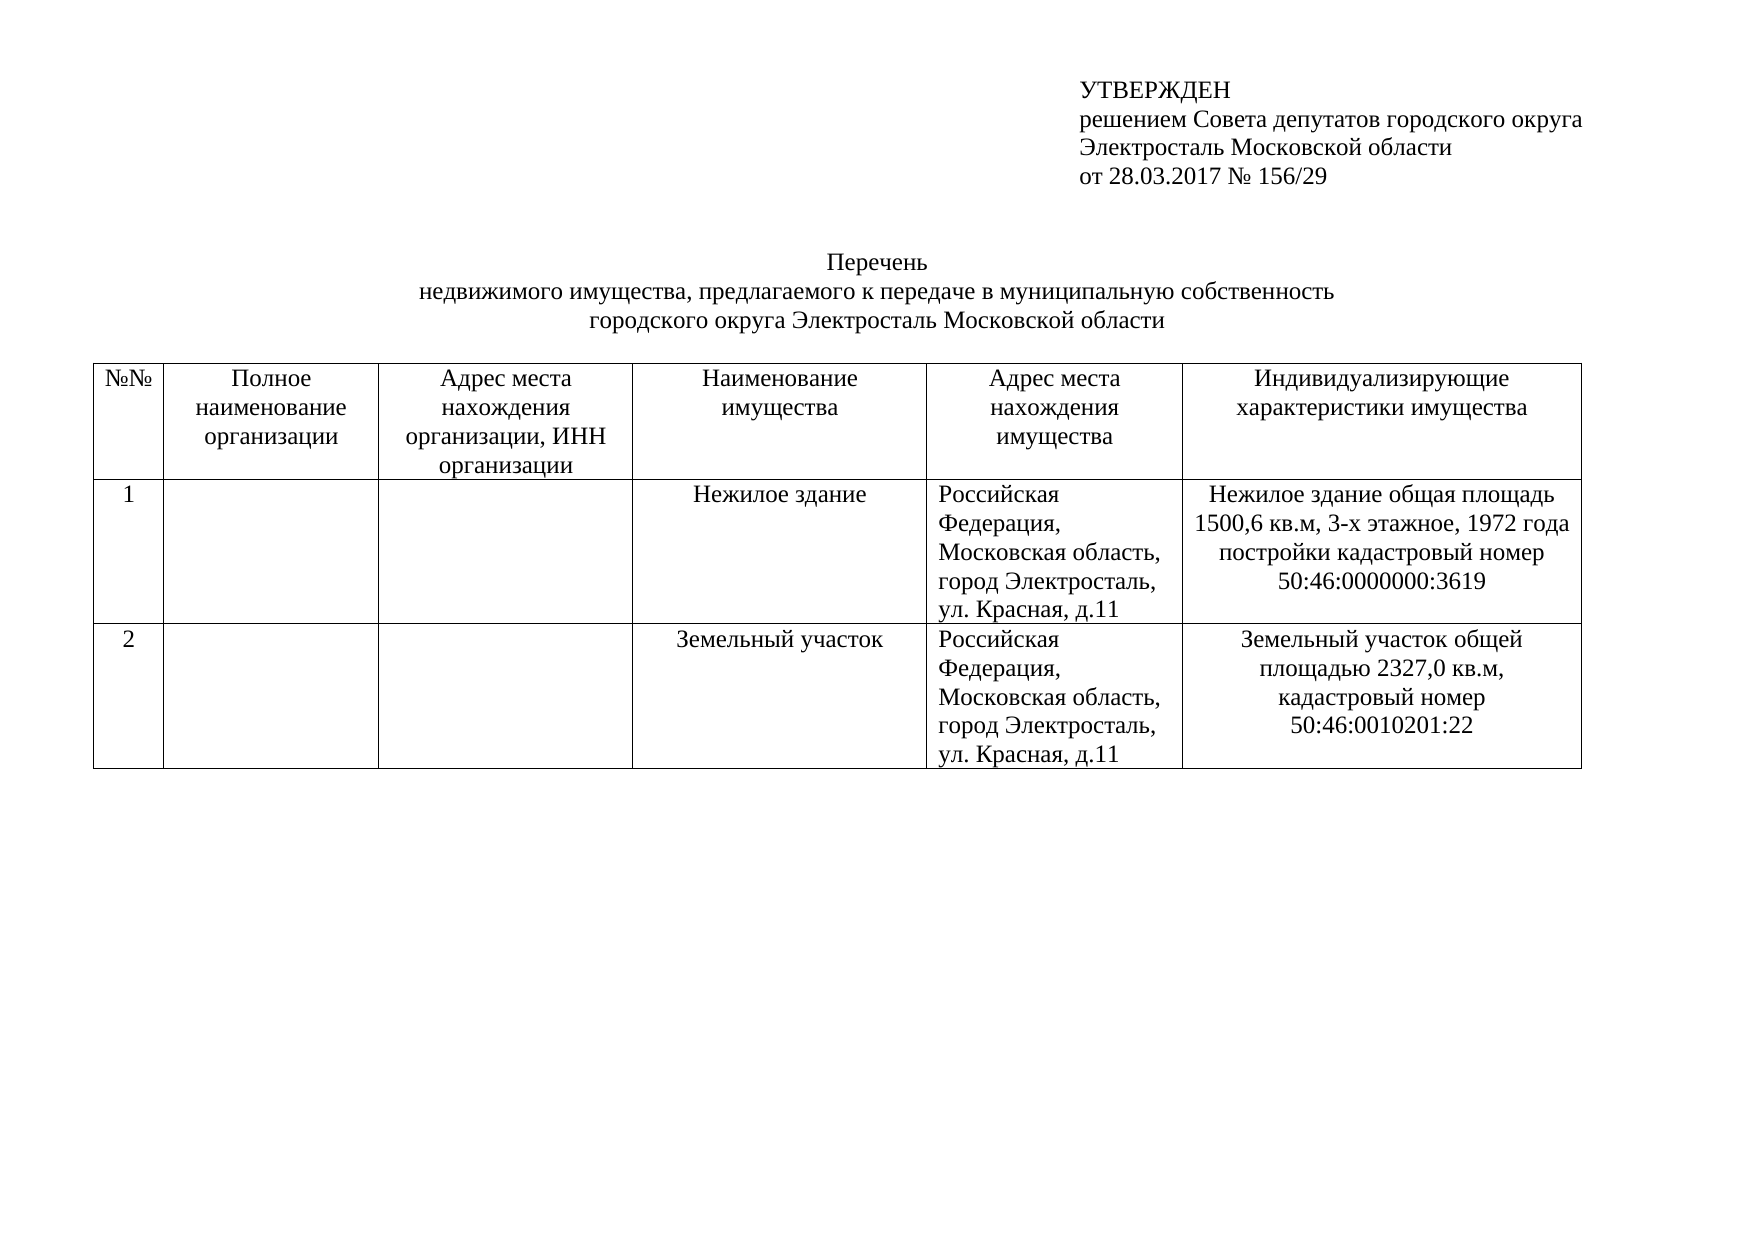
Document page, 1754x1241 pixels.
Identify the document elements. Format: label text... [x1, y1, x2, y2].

table_cell [379, 480, 632, 623]
table_header Индивидуализирующие характеристики имущества [1183, 364, 1581, 478]
table_cell Российская Федерация, Московская область, город Электросталь, ул. Красная, д.11 [927, 624, 1182, 768]
text городского округа Электросталь Московской области [75, 305, 1679, 334]
table_cell Земельный участок общей площадью 2327,0 кв.м, кадастровый номер 50:46:0010201:22 [1183, 624, 1581, 768]
table_cell [164, 480, 378, 623]
text от 28.03.2017 № 156/29 [1079, 161, 1679, 190]
table_header №№ [94, 364, 163, 478]
text решением Совета депутатов городского округа [1079, 104, 1679, 132]
table_cell Российская Федерация, Московская область, город Электросталь, ул. Красная, д.11 [927, 480, 1182, 623]
table_cell [379, 624, 632, 768]
table_cell 2 [94, 624, 163, 768]
text Электросталь Московской области [1079, 132, 1679, 161]
table_cell Нежилое здание [633, 480, 926, 623]
table_cell Земельный участок [633, 624, 926, 768]
text УТВЕРЖДЕН [1079, 75, 1679, 104]
table_header Адрес места нахождения имущества [927, 364, 1182, 478]
table_cell Нежилое здание общая площадь 1500,6 кв.м, 3-х этажное, 1972 года постройки кадастровый номер 50:46:0000000:3619 [1183, 480, 1581, 623]
table_header Адрес места нахождения организации, ИНН организации [379, 364, 632, 478]
table_cell 1 [94, 480, 163, 623]
table_cell [164, 624, 378, 768]
table_header Наименование имущества [633, 364, 926, 478]
text недвижимого имущества, предлагаемого к передаче в муниципальную собственность [75, 276, 1679, 305]
text Перечень [75, 247, 1679, 276]
table_header Полное наименование организации [164, 364, 378, 478]
